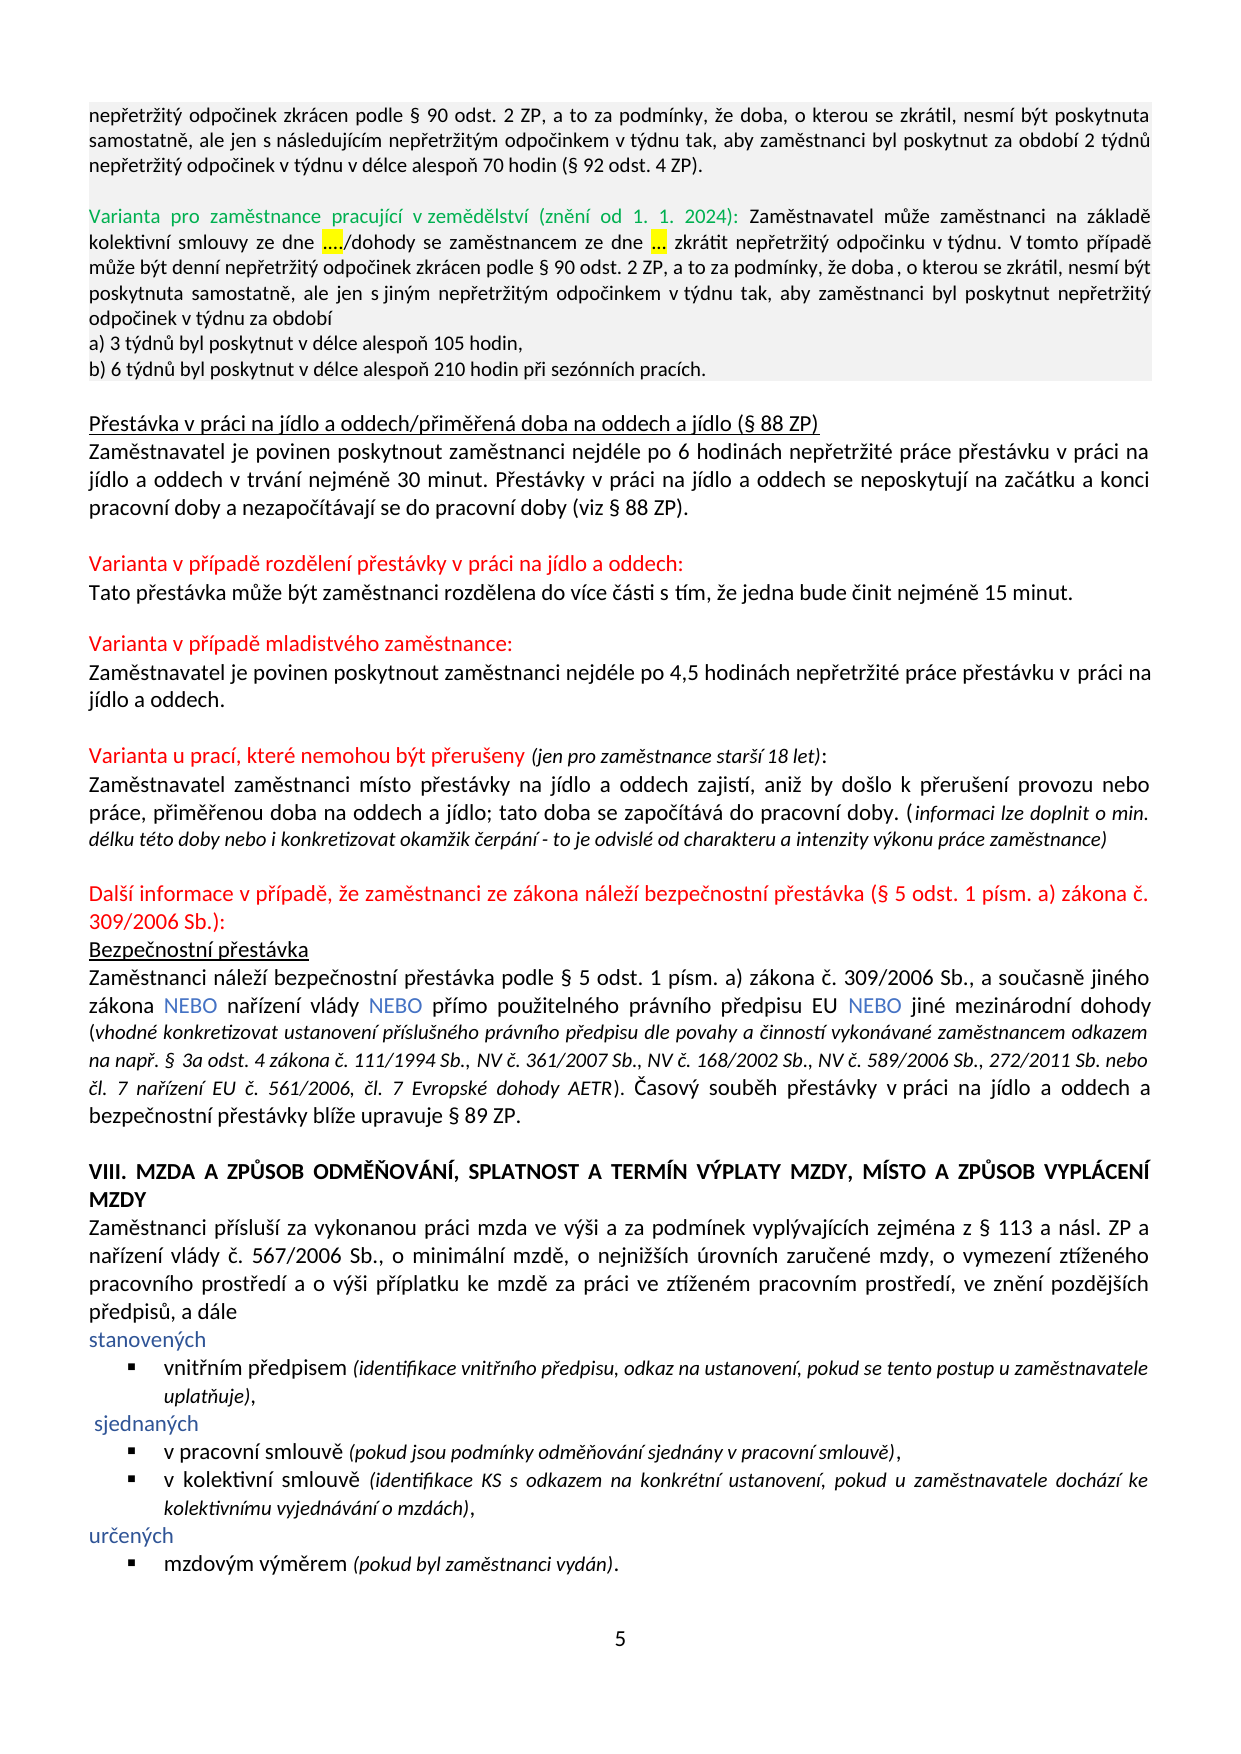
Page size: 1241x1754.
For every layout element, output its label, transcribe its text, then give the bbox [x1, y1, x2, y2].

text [89, 102, 1152, 178]
list v pracovní smlouvě (pokud jsou podmínky odměňování sjednány v pracovní smlouvě), [126, 1437, 1152, 1465]
text Bezpečnostní přestávka [89, 935, 1152, 963]
text stanovených [89, 1325, 1152, 1353]
text Další informace v případě, že zaměstnanci ze zákona náleží bezpečnostní přestávka (§ 5 odst. 1 písm. a) zákona č. 309/2006 Sb.): [89, 879, 1152, 935]
text VIII. MZDA A ZPŮSOB ODMĚŇOVÁNÍ, SPLATNOST A TERMÍN VÝPLATY MZDY, MÍSTO A ZPŮSOB VYPLÁCENÍ MZDY [89, 1157, 1152, 1213]
text Přestávka v práci na jídlo a oddech/přiměřená doba na oddech a jídlo (§ 88 ZP) [89, 409, 1152, 437]
list vnitřním předpisem (identifikace vnitřního předpisu, odkaz na ustanovení, pokud se tento postup u zaměstnavatele uplatňuje), [126, 1353, 1152, 1409]
text sjednaných [89, 1409, 1152, 1437]
text Zaměstnavatel je povinen poskytnout zaměstnanci nejdéle po 4,5 hodinách nepřetržité práce přestávku v práci na jídlo a oddech. [89, 658, 1152, 714]
list v kolektivní smlouvě (identifikace KS s odkazem na konkrétní ustanovení, pokud u zaměstnavatele dochází ke kolektivnímu vyjednávání o mzdách), [126, 1465, 1152, 1521]
text b) 6 týdnů byl poskytnut v délce alespoň 210 hodin při sezónních pracích. [89, 356, 1152, 381]
text Varianta pro zaměstnance pracující v zemědělství (znění od 1. 1. 2024): Zaměstnavatel může zaměstnanci na základě kolektivní smlouvy ze dne ..../dohody se zaměstnancem ze dne ... zkrátit nepřetržitý odpočinku v týdnu. V tomto případě může být denní nepřetržitý odpočinek zkrácen podle § 90 odst. 2 ZP, a to za podmínky, že doba, o kterou se zkrátil, nesmí být poskytnuta samostatně, ale jen s jiným nepřetržitým odpočinkem v týdnu tak, aby zaměstnanci byl poskytnut nepřetržitý odpočinek v týdnu za období [89, 203, 1152, 331]
text Varianta v případě rozdělení přestávky v práci na jídlo a oddech: [89, 549, 1152, 578]
text a) 3 týdnů byl poskytnut v délce alespoň 105 hodin, [89, 331, 1152, 356]
text Zaměstnavatel je povinen poskytnout zaměstnanci nejdéle po 6 hodinách nepřetržité práce přestávku v práci na jídlo a oddech v trvání nejméně 30 minut. Přestávky v práci na jídlo a oddech se neposkytují na začátku a konci pracovní doby a nezapočítávají se do pracovní doby (viz § 88 ZP). [89, 437, 1152, 522]
text Zaměstnanci náleží bezpečnostní přestávka podle § 5 odst. 1 písm. a) zákona č. 309/2006 Sb., a současně jiného zákona NEBO nařízení vlády NEBO přímo použitelného právního předpisu EU NEBO jiné mezinárodní dohody (vhodné konkretizovat ustanovení příslušného právního předpisu dle povahy a činností vykonávané zaměstnancem odkazem na např. § 3a odst. 4 zákona č. 111/1994 Sb., NV č. 361/2007 Sb., NV č. 168/2002 Sb., NV č. 589/2006 Sb., 272/2011 Sb. nebo čl. 7 nařízení EU č. 561/2006, čl. 7 Evropské dohody AETR). Časový souběh přestávky v práci na jídlo a oddech a bezpečnostní přestávky blíže upravuje § 89 ZP. [89, 963, 1152, 1129]
text určených [89, 1521, 1152, 1549]
text Zaměstnavatel zaměstnanci místo přestávky na jídlo a oddech zajistí, aniž by došlo k přerušení provozu nebo práce, přiměřenou doba na oddech a jídlo; tato doba se započítává do pracovní doby. (informaci lze doplnit o min. délku této doby nebo i konkretizovat okamžik čerpání - to je odvislé od charakteru a intenzity výkonu práce zaměstnance) [89, 770, 1152, 851]
text Tato přestávka může být zaměstnanci rozdělena do více části s tím, že jedna bude činit nejméně 15 minut. [89, 578, 1152, 606]
text Zaměstnanci přísluší za vykonanou práci mzda ve výši a za podmínek vyplývajících zejména z § 113 a násl. ZP a nařízení vlády č. 567/2006 Sb., o minimální mzdě, o nejnižších úrovních zaručené mzdy, o vymezení ztíženého pracovního prostředí a o výši příplatku ke mzdě za práci ve ztíženém pracovním prostředí, ve znění pozdějších předpisů, a dále [89, 1213, 1152, 1325]
text Varianta u prací, které nemohou být přerušeny (jen pro zaměstnance starší 18 let): [89, 742, 1152, 770]
text Varianta v případě mladistvého zaměstnance: [89, 629, 1152, 658]
list mzdovým výměrem (pokud byl zaměstnanci vydán). [126, 1549, 1152, 1577]
